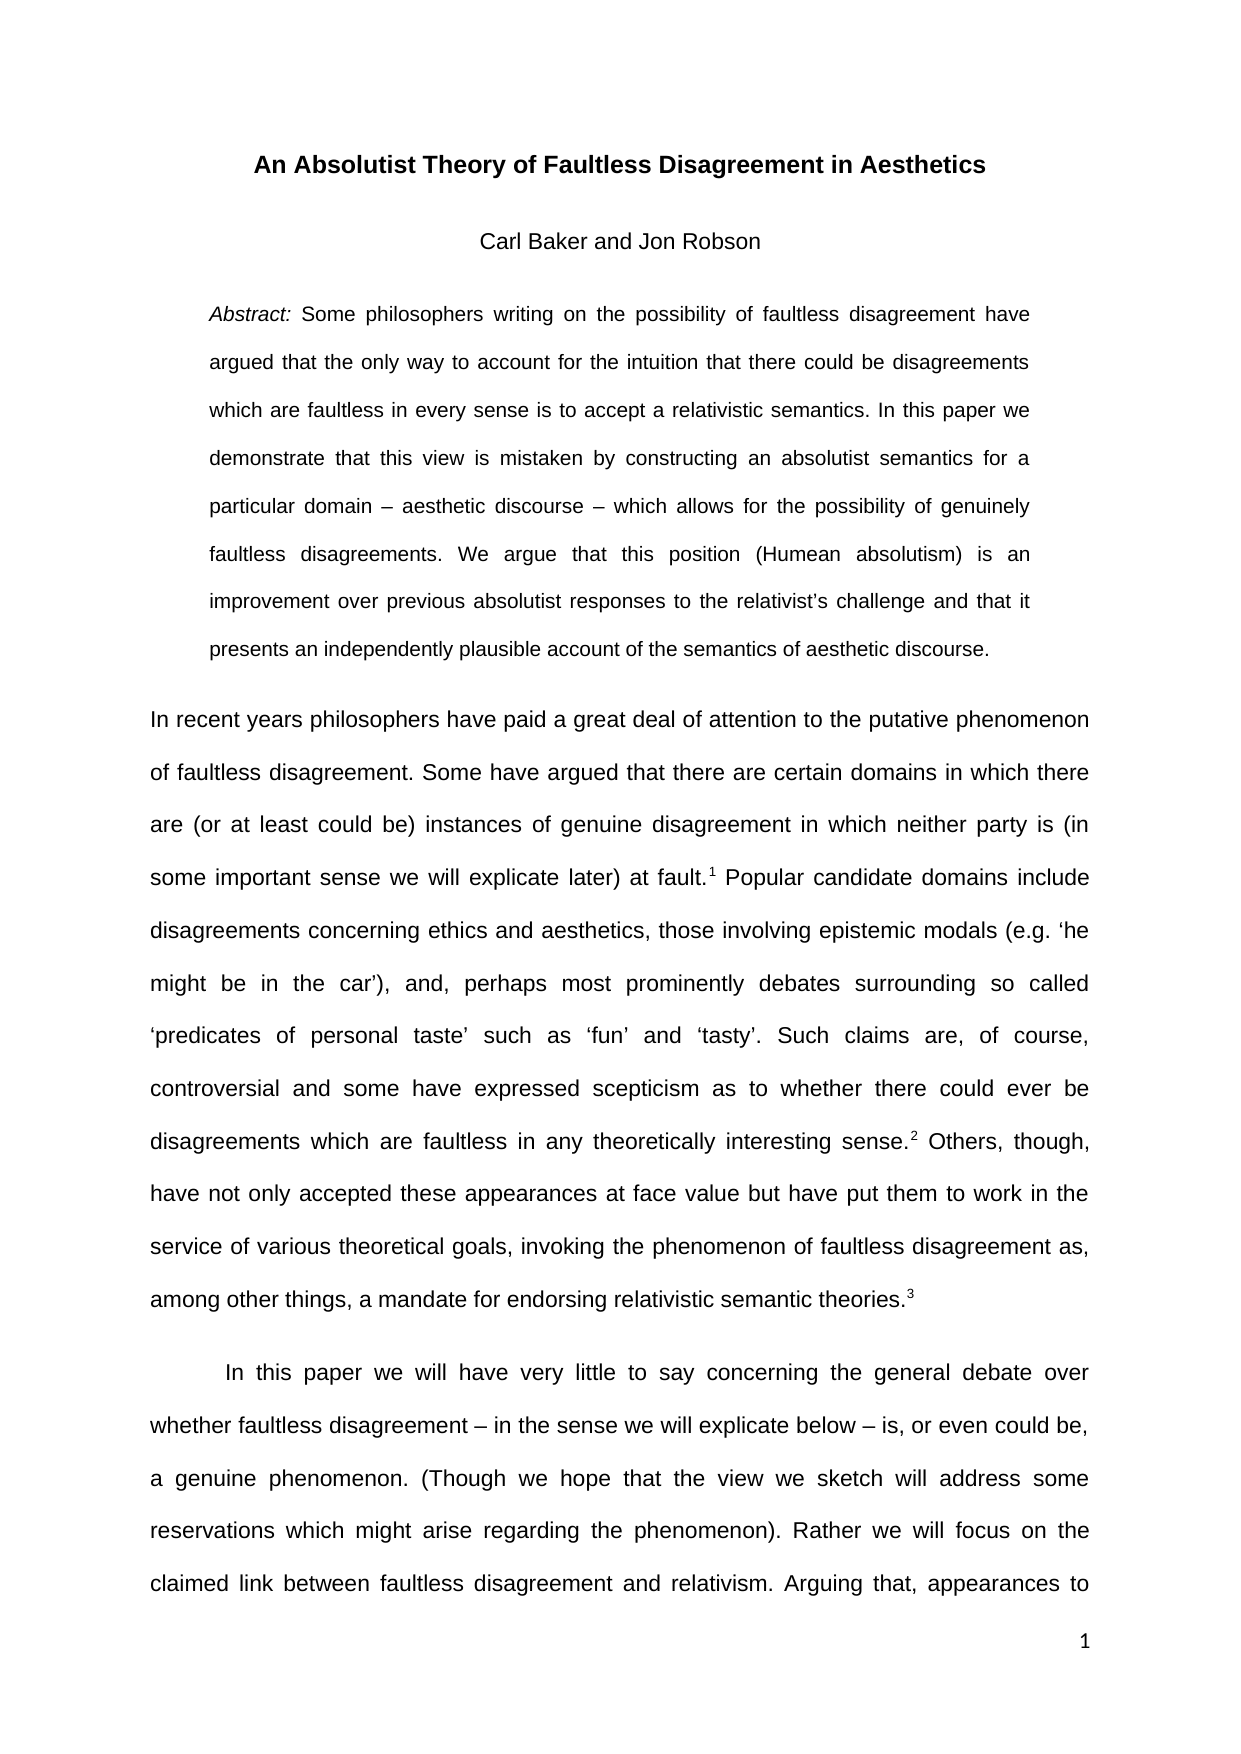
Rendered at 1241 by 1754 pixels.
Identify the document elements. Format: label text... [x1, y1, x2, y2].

text In recent years philosophers have paid a great deal of attention to the putative phenomenon of faultless disagreement. Some have argued that there are certain domains in which there are (or at least could be) instances of genuine disagreement in which neither party is (in some important sense we will explicate later) at fault. Popular candidate domains include disagreements concerning ethics and aesthetics, those involving epistemic modals (e.g. ‘he might be in the car’), and, perhaps most prominently debates surrounding so called ‘predicates of personal taste’ such as ‘fun’ and ‘tasty’. Such claims are, of course, controversial and some have expressed scepticism as to whether there could ever be disagreements which are faultless in any theoretically interesting sense. Others, though, have not only accepted these appearances at face value but have put them to work in the service of various theoretical goals, invoking the phenomenon of faultless disagreement as, among other things, a mandate for endorsing relativistic semantic theories. [150, 706, 1090, 1312]
text Carl Baker and Jon Robson [150, 228, 1090, 255]
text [150, 1359, 1090, 1597]
text An Absolutist Theory of Faultless Disagreement in Aesthetics [150, 150, 1090, 179]
text Abstract: Some philosophers writing on the possibility of faultless disagreement have argued that the only way to account for the intuition that there could be disagreements which are faultless in every sense is to accept a relativistic semantics. In this paper we demonstrate that this view is mistaken by constructing an absolutist semantics for a particular domain – aesthetic discourse – which allows for the possibility of genuinely faultless disagreements. We argue that this position (Humean absolutism) is an improvement over previous absolutist responses to the relativist’s challenge and that it presents an independently plausible account of the semantics of aesthetic discourse. [209, 302, 1031, 661]
